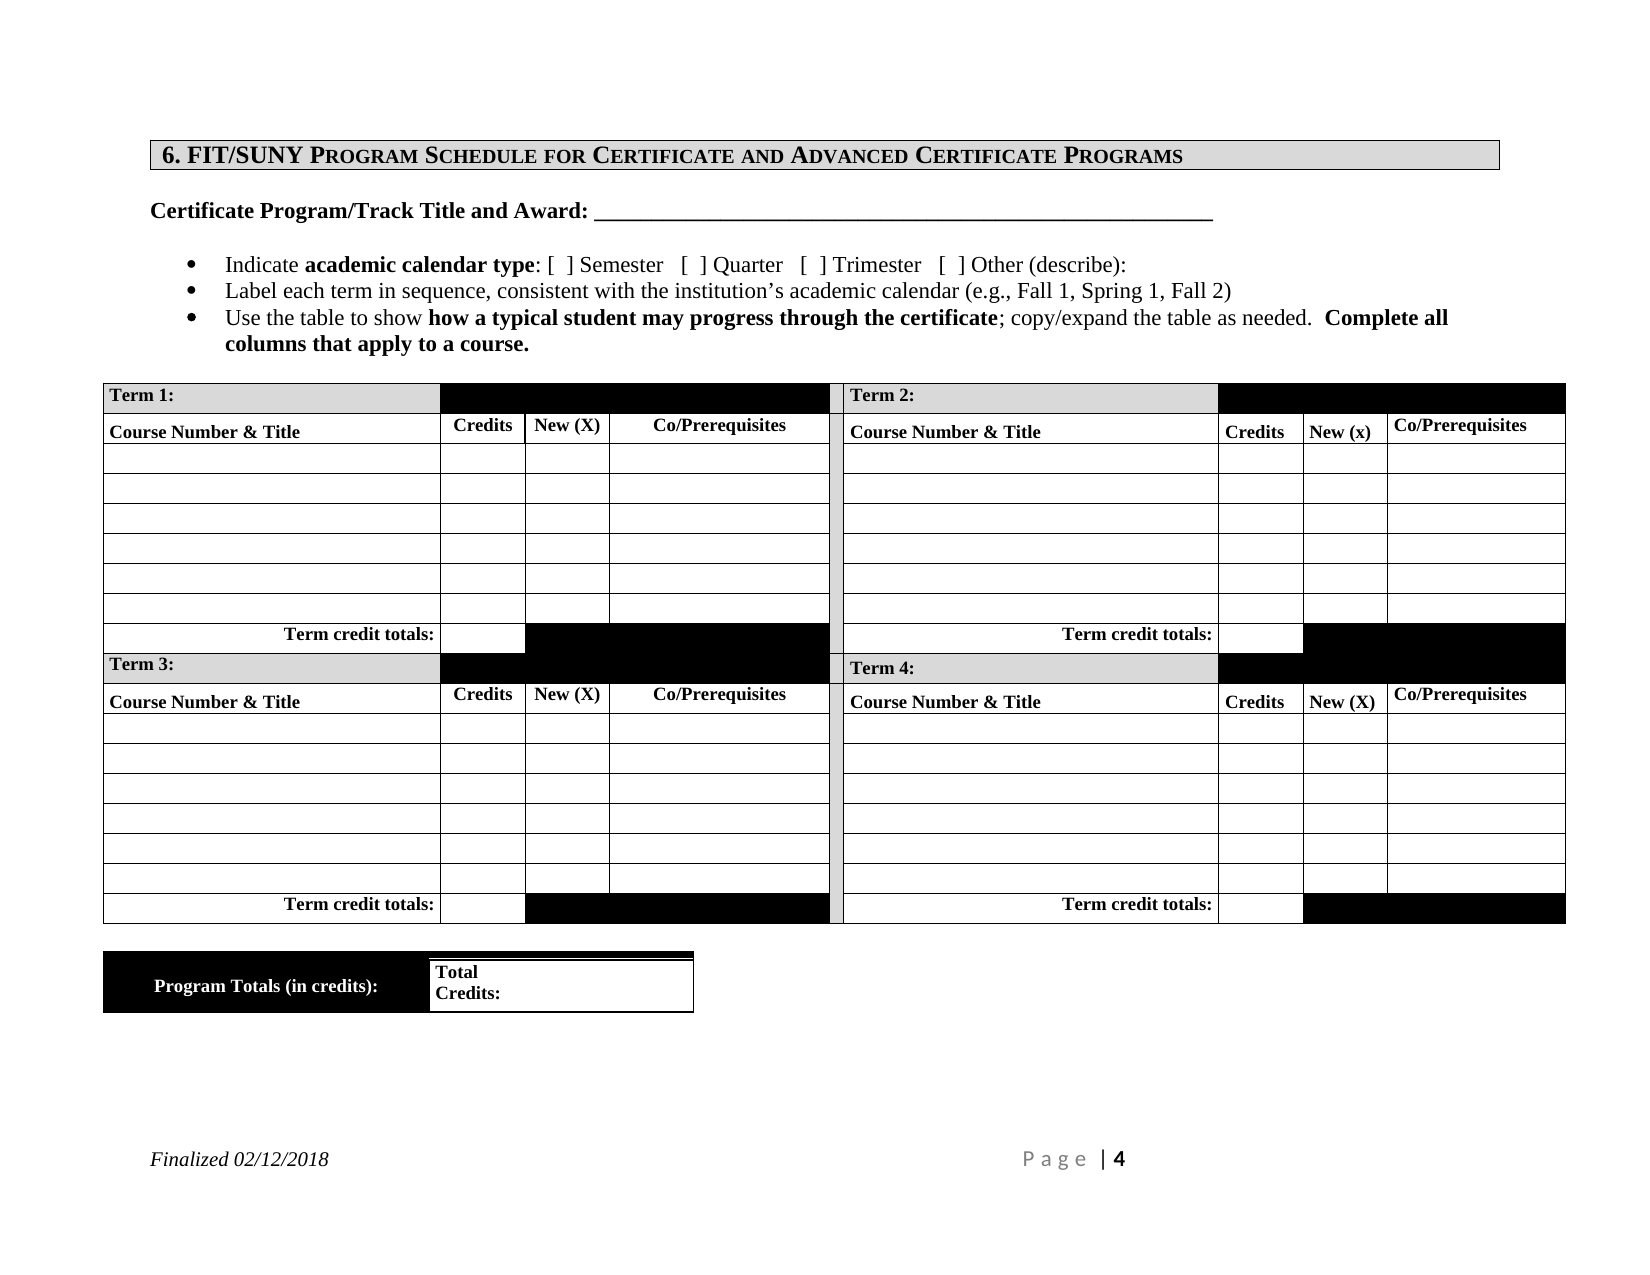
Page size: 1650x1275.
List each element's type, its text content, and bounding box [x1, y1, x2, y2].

table_header [1219, 384, 1565, 413]
table_cell [830, 414, 843, 653]
table_cell [1219, 744, 1303, 773]
table_cell [441, 444, 525, 473]
table_cell [441, 714, 525, 743]
table_cell [104, 774, 440, 803]
table_cell [1388, 804, 1565, 833]
table_cell [441, 654, 829, 683]
table_cell [441, 474, 525, 503]
table_cell New (x) [1304, 414, 1387, 443]
table_cell Term 4: [844, 654, 1218, 683]
table_cell [1219, 444, 1303, 473]
table_cell [844, 714, 1218, 743]
table_cell [1388, 564, 1565, 593]
table_cell [610, 444, 829, 473]
table_header [441, 384, 829, 413]
table_cell [610, 834, 829, 863]
table_cell Course Number & Title [104, 414, 440, 443]
table_header Total Credits: [430, 961, 693, 1011]
table_cell [104, 474, 440, 503]
table_cell [104, 714, 440, 743]
table_cell [441, 804, 525, 833]
table_cell [844, 594, 1218, 623]
table_cell [610, 474, 829, 503]
table_cell [104, 594, 440, 623]
table_cell [526, 864, 609, 893]
table_cell [844, 444, 1218, 473]
table_cell [441, 834, 525, 863]
table_cell [104, 744, 440, 773]
table_cell New (X) [1304, 684, 1387, 713]
table_cell [441, 774, 525, 803]
table_cell [1304, 534, 1387, 563]
table_cell [526, 474, 609, 503]
table_cell [830, 654, 843, 683]
table_cell [104, 834, 440, 863]
table_cell [1388, 474, 1565, 503]
table_cell Credits [1219, 414, 1303, 443]
table_cell [1304, 834, 1387, 863]
table_cell [1304, 504, 1387, 533]
table_cell [1388, 504, 1565, 533]
table_cell [1304, 774, 1387, 803]
table_cell [1304, 864, 1387, 893]
table_cell [1219, 564, 1303, 593]
table_cell [1219, 894, 1303, 923]
table_cell [610, 744, 829, 773]
table_cell [610, 564, 829, 593]
table_cell [1304, 564, 1387, 593]
list Indicate academic calendar type: [ ] Semester [ ] Quarter [ ] Trimester [ ] Other (describe): [187, 251, 1500, 277]
table_cell [104, 864, 440, 893]
table_cell [1388, 714, 1565, 743]
table_cell Course Number & Title [104, 684, 440, 713]
table_cell [526, 894, 829, 923]
table_cell [1304, 714, 1387, 743]
table_cell [526, 834, 609, 863]
table_cell [610, 864, 829, 893]
table_cell [1219, 474, 1303, 503]
table_cell [441, 564, 525, 593]
table_cell Term 3: [104, 654, 440, 683]
table_cell Co/Prerequisites [1388, 414, 1565, 443]
table_cell [526, 804, 609, 833]
table_cell [844, 474, 1218, 503]
table_cell New (X) [526, 414, 609, 443]
table_cell Credits [1219, 684, 1303, 713]
table_cell [610, 714, 829, 743]
table_cell [610, 774, 829, 803]
table_cell [526, 744, 609, 773]
table_cell [526, 624, 829, 653]
table_cell [1304, 894, 1565, 923]
list Label each term in sequence, consistent with the institution’s academic calendar (e.g., Fall 1, Spring 1, Fall 2) [187, 277, 1500, 304]
table_cell [441, 594, 525, 623]
table_cell [610, 534, 829, 563]
table_cell [104, 504, 440, 533]
table_cell [441, 504, 525, 533]
table_cell [104, 564, 440, 593]
table_cell [1219, 864, 1303, 893]
table_cell [1304, 594, 1387, 623]
table_cell [1304, 444, 1387, 473]
table_cell [844, 804, 1218, 833]
table_cell New (X) [526, 684, 609, 713]
table_cell [441, 534, 525, 563]
table_cell [526, 444, 609, 473]
table_cell [1219, 654, 1565, 683]
table_cell Term credit totals: [844, 894, 1218, 923]
table_cell [1219, 804, 1303, 833]
table_cell [1304, 624, 1565, 653]
table_cell [1219, 504, 1303, 533]
table_cell [844, 744, 1218, 773]
table_cell [526, 504, 609, 533]
table_header Program Totals (in credits): [104, 961, 429, 1011]
table_cell Credits [441, 414, 524, 443]
table_cell [844, 864, 1218, 893]
table_cell [844, 534, 1218, 563]
table_cell Credits [441, 684, 525, 713]
table_cell Course Number & Title [844, 414, 1218, 443]
table_cell [441, 744, 525, 773]
table_cell [1388, 744, 1565, 773]
table_header 6. FIT/SUNY Program Schedule for Certificate and Advanced Certificate Programs [151, 141, 1499, 169]
table_cell [441, 624, 525, 653]
table_cell [104, 534, 440, 563]
table_cell [526, 774, 609, 803]
table_cell [610, 804, 829, 833]
table_cell [104, 444, 440, 473]
table_header Term 2: [844, 384, 1218, 413]
table_cell [441, 864, 525, 893]
table_cell Co/Prerequisites [1388, 684, 1565, 713]
table_cell [1219, 714, 1303, 743]
table_cell Term credit totals: [844, 624, 1218, 653]
table_header Term 1: [104, 384, 440, 413]
table_cell [526, 534, 609, 563]
table_cell [1388, 774, 1565, 803]
table_cell [610, 504, 829, 533]
table_cell [1219, 774, 1303, 803]
table_cell Co/Prerequisites [610, 414, 829, 443]
table_cell [1388, 864, 1565, 893]
table_cell Term credit totals: [104, 894, 440, 923]
table_cell [1388, 834, 1565, 863]
table_cell [526, 714, 609, 743]
table_cell [1219, 594, 1303, 623]
table_cell [526, 594, 609, 623]
list Use the table to show how a typical student may progress through the certificate; copy/expand the table as needed. Complete all columns that apply to a course. [187, 304, 1500, 356]
table_cell [526, 564, 609, 593]
table_header [830, 384, 843, 413]
table_cell Term credit totals: [104, 624, 440, 653]
table_cell [441, 894, 525, 923]
table_cell [1219, 534, 1303, 563]
table_cell [1304, 744, 1387, 773]
text Certificate Program/Track Title and Award: ______________________________________________________ [150, 197, 1500, 223]
table_cell [1219, 834, 1303, 863]
table_cell Co/Prerequisites [610, 684, 829, 713]
table_cell [1388, 534, 1565, 563]
table_cell [844, 774, 1218, 803]
table_cell [104, 804, 440, 833]
table_cell Course Number & Title [844, 684, 1218, 713]
table_cell [1388, 594, 1565, 623]
table_cell [1219, 624, 1303, 653]
table_cell [1304, 474, 1387, 503]
table_cell [830, 684, 843, 923]
table_cell [844, 564, 1218, 593]
table_cell [844, 504, 1218, 533]
table_cell [610, 594, 829, 623]
table_cell [844, 834, 1218, 863]
table_cell [1388, 444, 1565, 473]
table_cell [1304, 804, 1387, 833]
